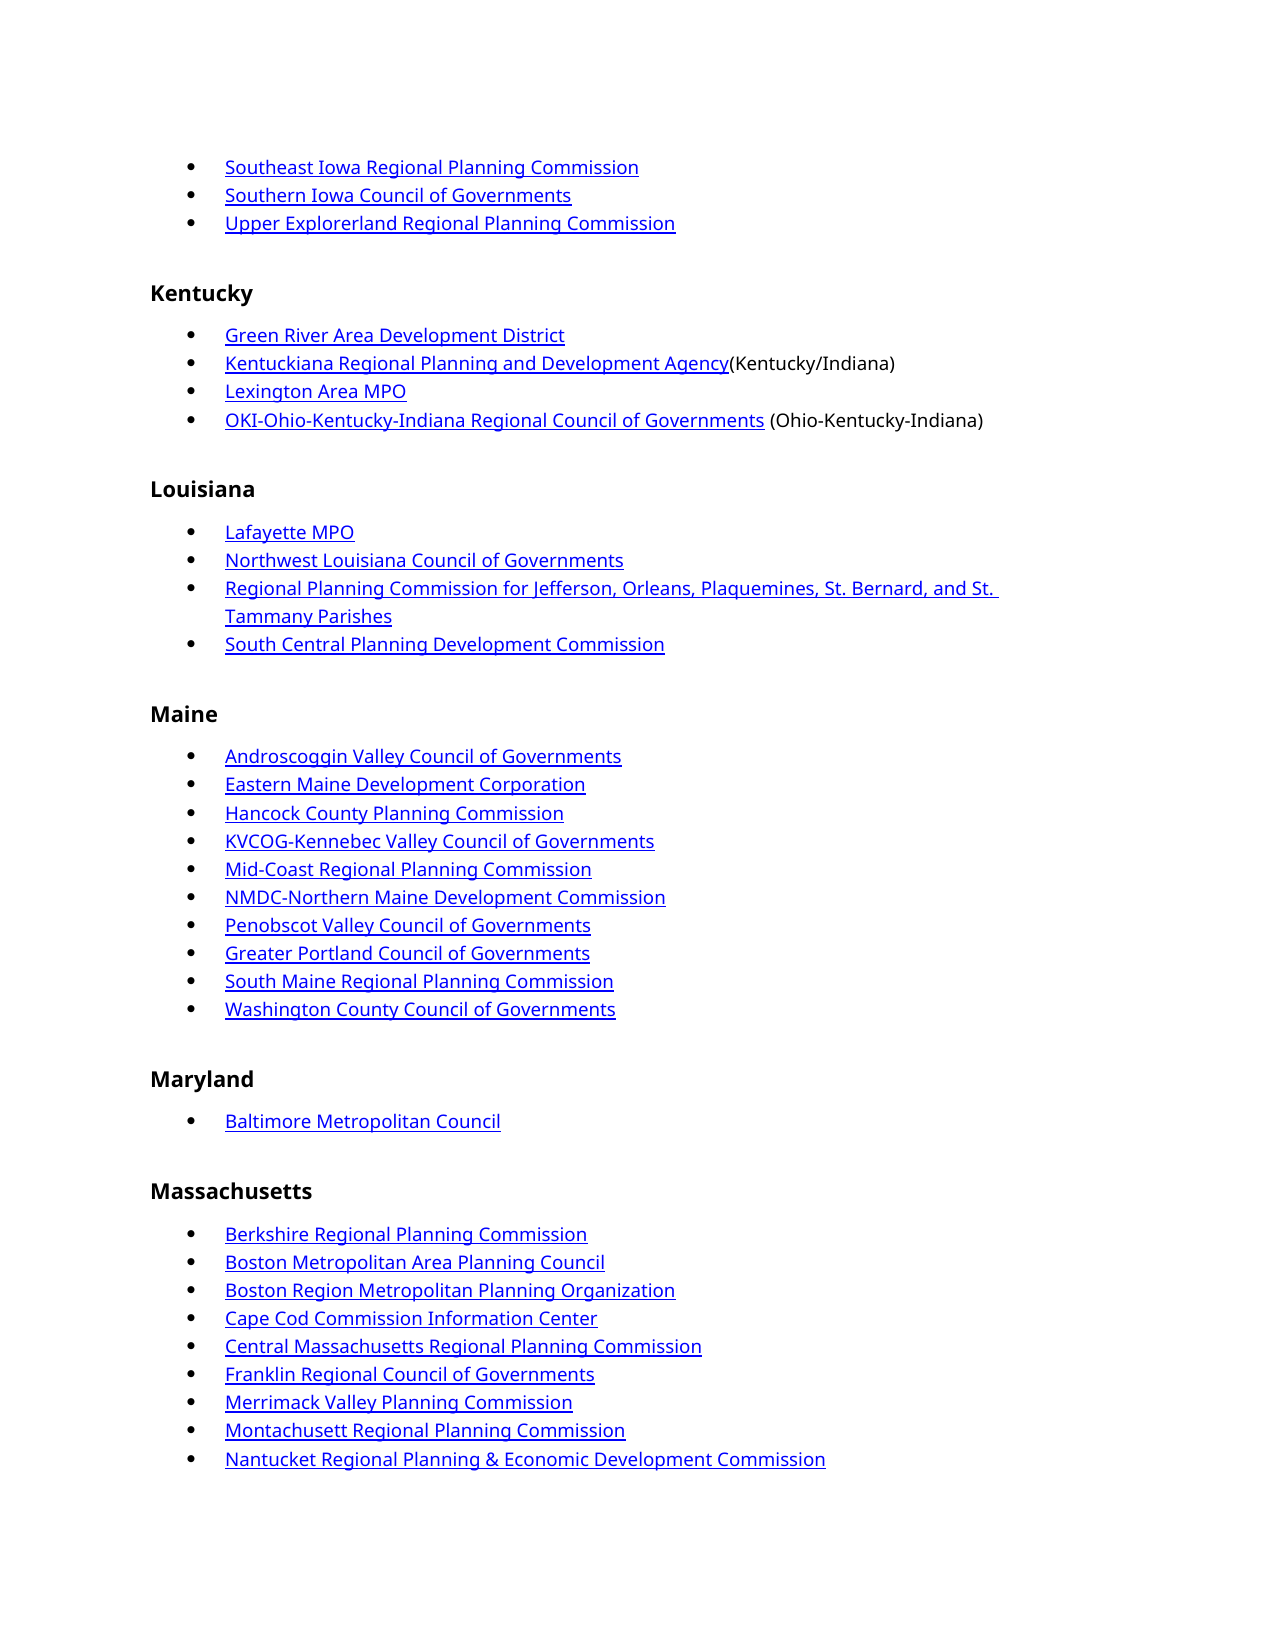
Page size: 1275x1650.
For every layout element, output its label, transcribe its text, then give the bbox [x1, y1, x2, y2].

table_cell Maine [149, 688, 1026, 739]
table_cell Lafayette MPO Northwest Louisiana Council of Governments Regional Planning Commission for Jefferson, Orleans, Plaquemines, St. Bernard, and St. Tammany Parishes South Central Planning Development Commission [149, 515, 1026, 688]
table_cell Baltimore Metropolitan Council [149, 1105, 1026, 1165]
table_cell Kentucky [149, 267, 1026, 318]
table_cell Androscoggin Valley Council of Governments Eastern Maine Development Corporation Hancock County Planning Commission KVCOG-Kennebec Valley Council of Governments Mid-Coast Regional Planning Commission NMDC-Northern Maine Development Commission Penobscot Valley Council of Governments Greater Portland Council of Governments South Maine Regional Planning Commission Washington County Council of Governments [149, 739, 1026, 1053]
table_cell Massachusetts [149, 1165, 1026, 1217]
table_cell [149, 150, 1026, 267]
table_cell Louisiana [149, 463, 1026, 515]
table_cell Maryland [149, 1053, 1026, 1104]
table_cell Green River Area Development District Kentuckiana Regional Planning and Development Agency(Kentucky/Indiana) Lexington Area MPO OKI-Ohio-Kentucky-Indiana Regional Council of Governments (Ohio-Kentucky-Indiana) [149, 318, 1026, 463]
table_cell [149, 1217, 1026, 1473]
